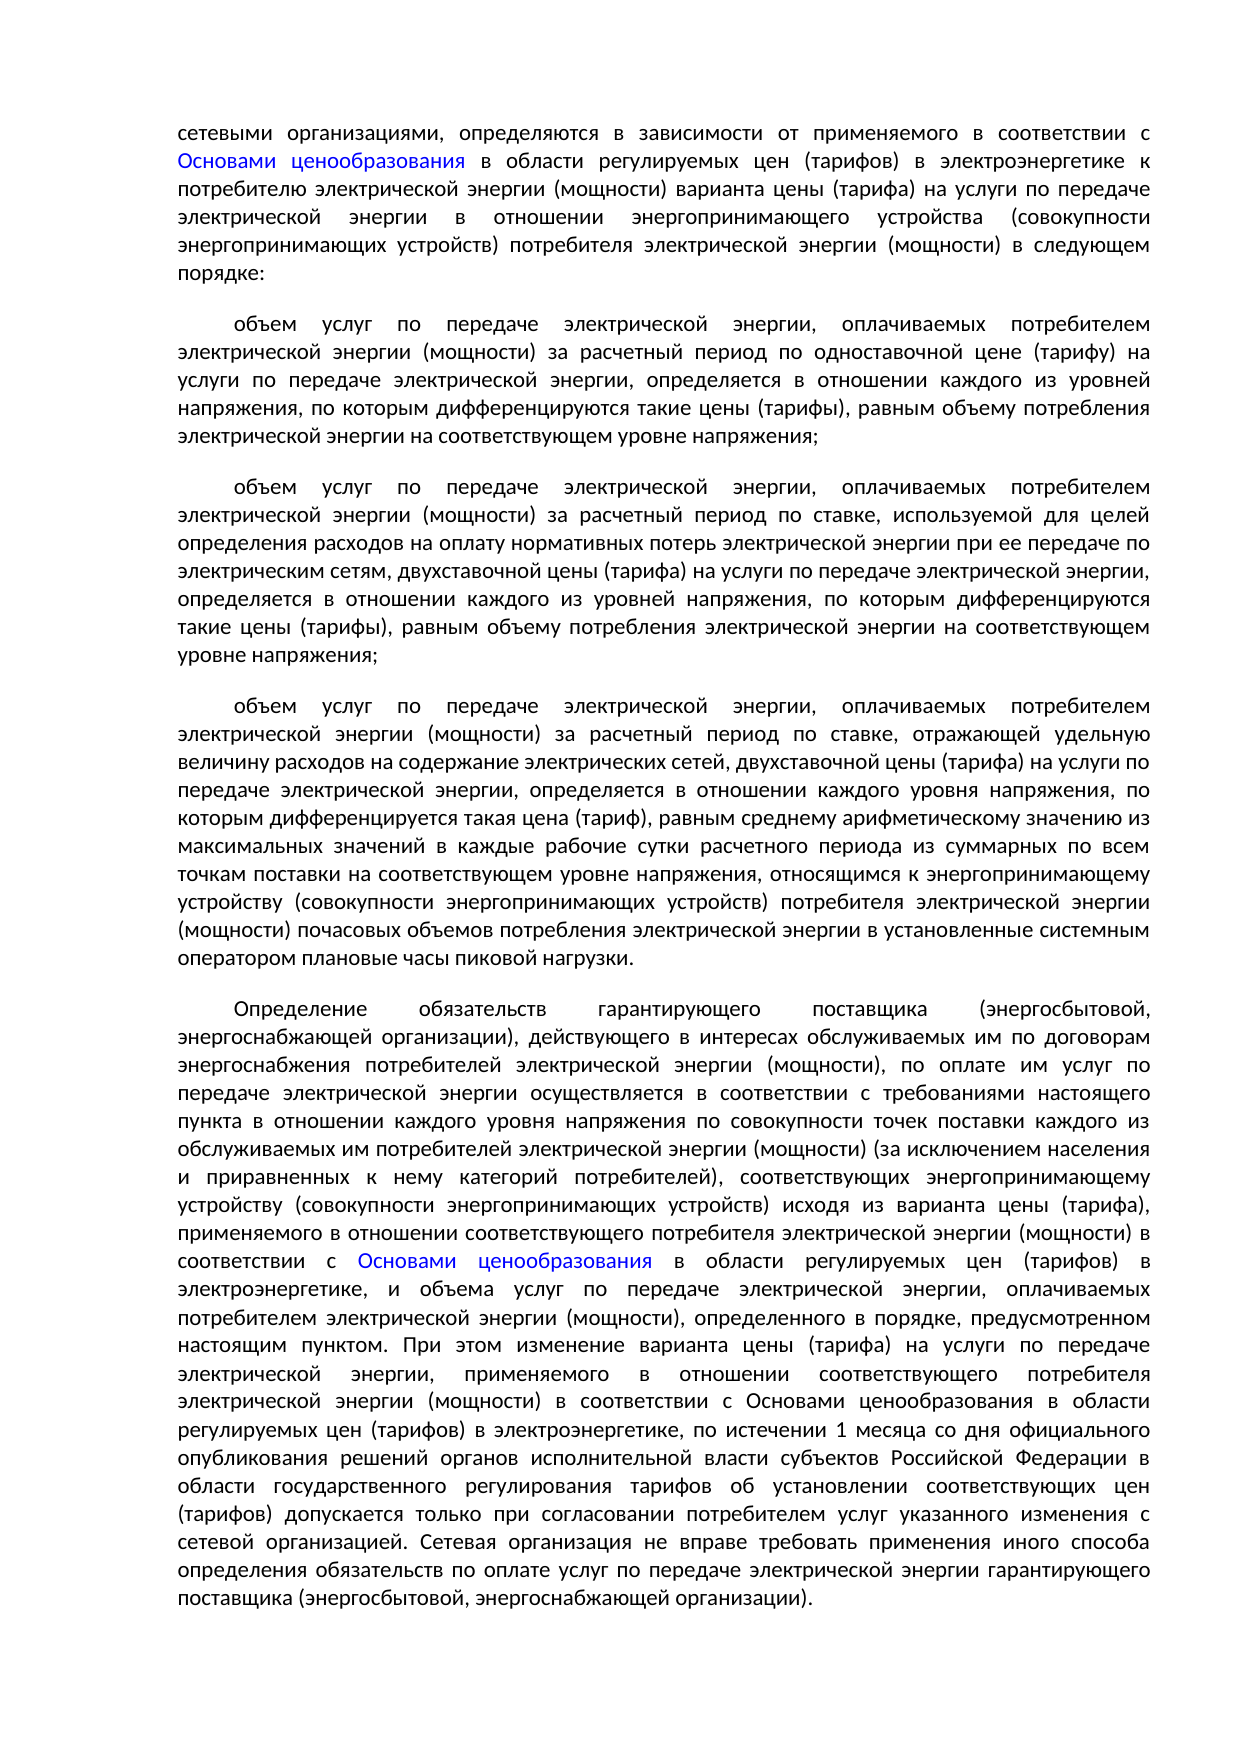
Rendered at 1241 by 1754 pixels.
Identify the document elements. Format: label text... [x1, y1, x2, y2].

text Определение обязательств гарантирующего поставщика (энергосбытовой, энергоснабжающей организации), действующего в интересах обслуживаемых им по договорам энергоснабжения потребителей электрической энергии (мощности), по оплате им услуг по передаче электрической энергии осуществляется в соответствии с требованиями настоящего пункта в отношении каждого уровня напряжения по совокупности точек поставки каждого из обслуживаемых им потребителей электрической энергии (мощности) (за исключением населения и приравненных к нему категорий потребителей), соответствующих энергопринимающему устройству (совокупности энергопринимающих устройств) исходя из варианта цены (тарифа), применяемого в отношении соответствующего потребителя электрической энергии (мощности) в соответствии с Основами ценообразования в области регулируемых цен (тарифов) в электроэнергетике, и объема услуг по передаче электрической энергии, оплачиваемых потребителем электрической энергии (мощности), определенного в порядке, предусмотренном настоящим пунктом. При этом изменение варианта цены (тарифа) на услуги по передаче электрической энергии, применяемого в отношении соответствующего потребителя электрической энергии (мощности) в соответствии с Основами ценообразования в области регулируемых цен (тарифов) в электроэнергетике, по истечении 1 месяца со дня официального опубликования решений органов исполнительной власти субъектов Российской Федерации в области государственного регулирования тарифов об установлении соответствующих цен (тарифов) допускается только при согласовании потребителем услуг указанного изменения с сетевой организацией. Сетевая организация не вправе требовать применения иного способа определения обязательств по оплате услуг по передаче электрической энергии гарантирующего поставщика (энергосбытовой, энергоснабжающей организации). [177, 994, 1152, 1611]
text объем услуг по передаче электрической энергии, оплачиваемых потребителем электрической энергии (мощности) за расчетный период по ставке, используемой для целей определения расходов на оплату нормативных потерь электрической энергии при ее передаче по электрическим сетям, двухставочной цены (тарифа) на услуги по передаче электрической энергии, определяется в отношении каждого из уровней напряжения, по которым дифференцируются такие цены (тарифы), равным объему потребления электрической энергии на соответствующем уровне напряжения; [177, 472, 1152, 668]
text объем услуг по передаче электрической энергии, оплачиваемых потребителем электрической энергии (мощности) за расчетный период по ставке, отражающей удельную величину расходов на содержание электрических сетей, двухставочной цены (тарифа) на услуги по передаче электрической энергии, определяется в отношении каждого уровня напряжения, по которым дифференцируется такая цена (тариф), равным среднему арифметическому значению из максимальных значений в каждые рабочие сутки расчетного периода из суммарных по всем точкам поставки на соответствующем уровне напряжения, относящимся к энергопринимающему устройству (совокупности энергопринимающих устройств) потребителя электрической энергии (мощности) почасовых объемов потребления электрической энергии в установленные системным оператором плановые часы пиковой нагрузки. [177, 691, 1152, 971]
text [177, 118, 1152, 286]
text объем услуг по передаче электрической энергии, оплачиваемых потребителем электрической энергии (мощности) за расчетный период по одноставочной цене (тарифу) на услуги по передаче электрической энергии, определяется в отношении каждого из уровней напряжения, по которым дифференцируются такие цены (тарифы), равным объему потребления электрической энергии на соответствующем уровне напряжения; [177, 309, 1152, 449]
